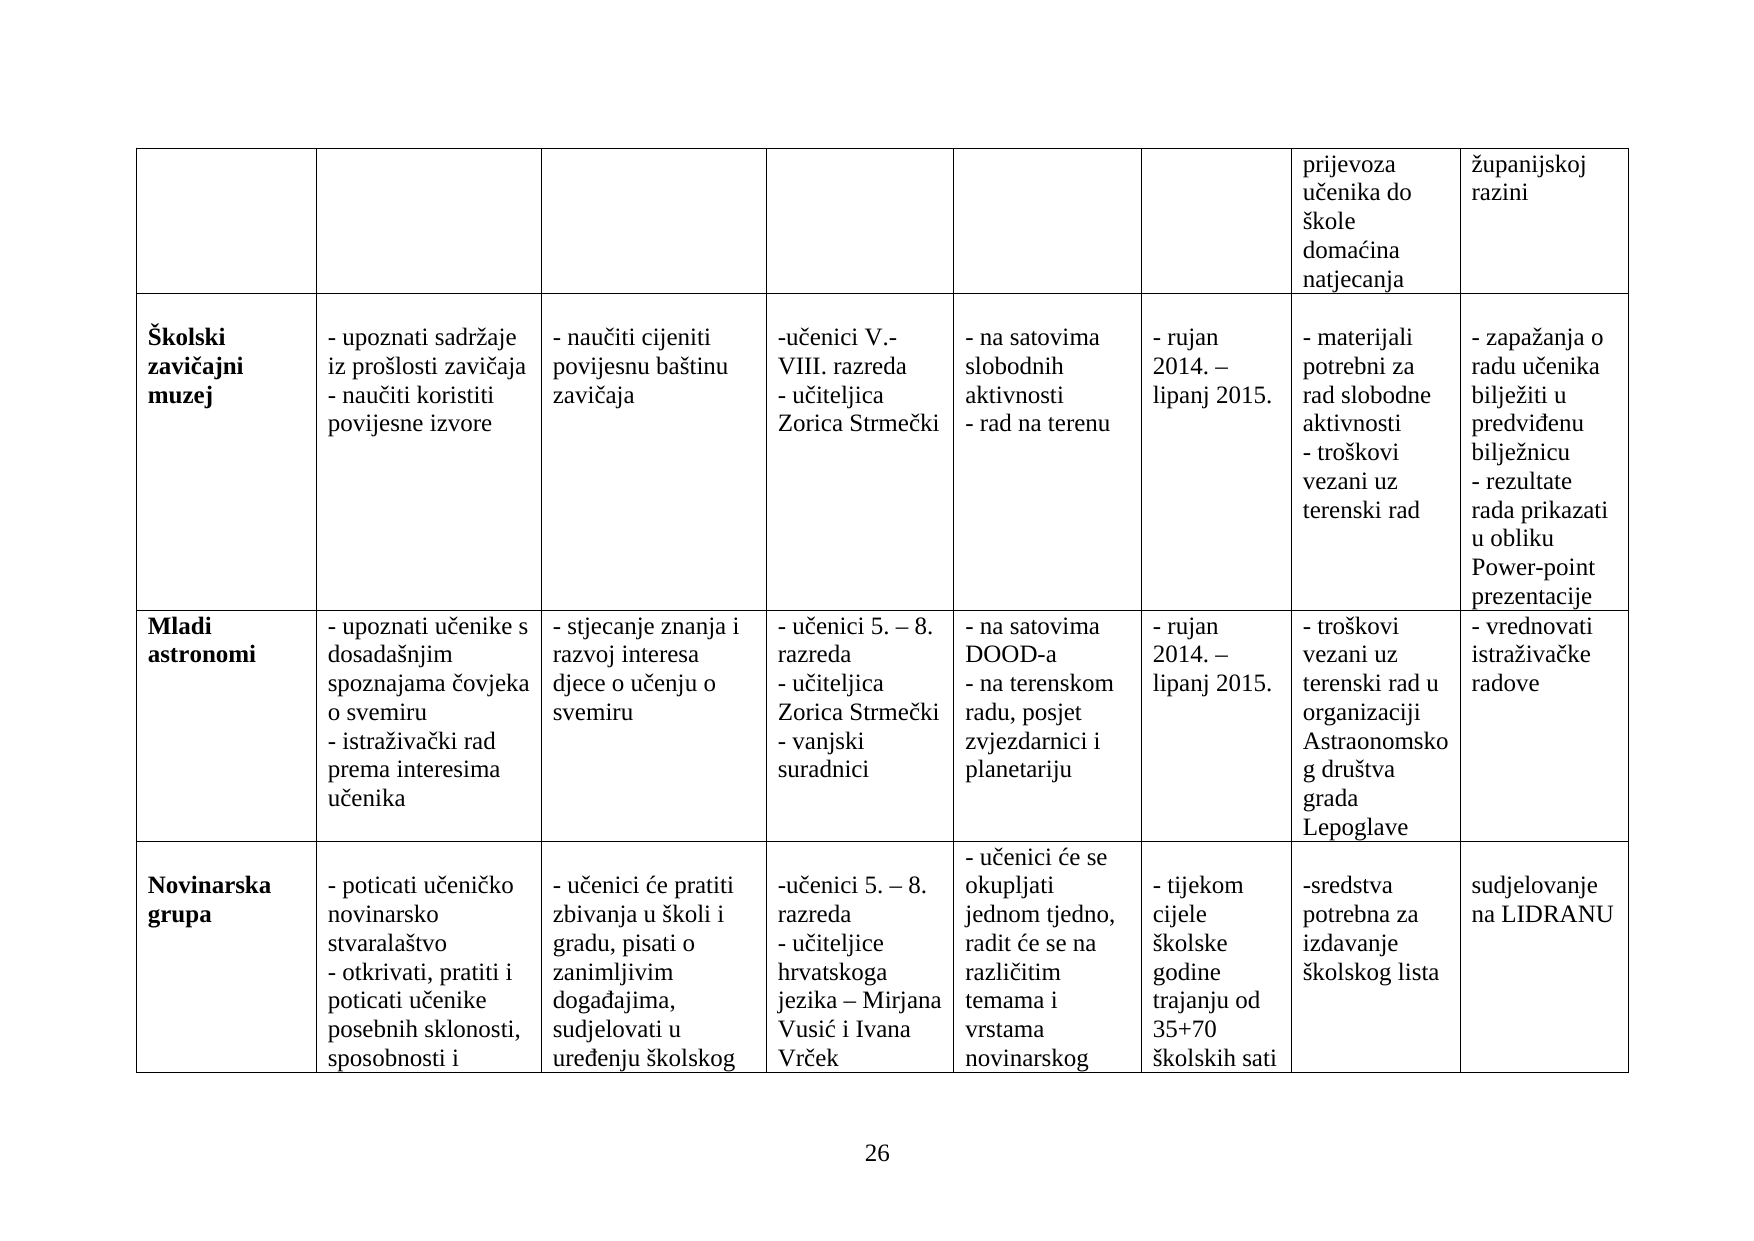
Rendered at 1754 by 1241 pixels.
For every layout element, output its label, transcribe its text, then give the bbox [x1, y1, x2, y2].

table_cell - rujan 2014. – lipanj 2015. [1142, 611, 1291, 841]
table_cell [1142, 842, 1291, 1072]
table_cell - učenici 5. – 8. razreda - učiteljica Zorica Strmečki - vanjski suradnici [767, 611, 953, 841]
table_cell - stjecanje znanja i razvoj interesa djece o učenju o svemiru [542, 611, 766, 841]
table_cell - troškovi vezani uz terenski rad u organizaciji Astraonomskog društva grada Lepoglave [1292, 611, 1460, 841]
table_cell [317, 842, 541, 1072]
table_cell - na satovima DOOD-a - na terenskom radu, posjet zvjezdarnici i planetariju [954, 611, 1141, 841]
table_cell - na satovima slobodnih aktivnosti - rad na terenu [954, 294, 1141, 610]
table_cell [1461, 842, 1628, 1072]
table_cell Mladi astronomi [137, 611, 316, 841]
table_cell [1142, 149, 1291, 292]
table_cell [954, 842, 1141, 1072]
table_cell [1292, 842, 1460, 1072]
table_cell - rujan 2014. – lipanj 2015. [1142, 294, 1291, 610]
table_cell - vrednovati istraživačke radove [1461, 611, 1628, 841]
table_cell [767, 842, 953, 1072]
table_cell - materijali potrebni za rad slobodne aktivnosti - troškovi vezani uz terenski rad [1292, 294, 1460, 610]
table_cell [954, 149, 1141, 292]
table_cell Školski zavičajni muzej [137, 294, 316, 610]
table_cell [1461, 149, 1628, 292]
table_cell - naučiti cijeniti povijesnu baštinu zavičaja [542, 294, 766, 610]
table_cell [542, 842, 766, 1072]
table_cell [542, 149, 766, 292]
table_cell - upoznati sadržaje iz prošlosti zavičaja - naučiti koristiti povijesne izvore [317, 294, 541, 610]
table_cell - upoznati učenike s dosadašnjim spoznajama čovjeka o svemiru - istraživački rad prema interesima učenika [317, 611, 541, 841]
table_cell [767, 149, 953, 292]
table_cell - zapažanja o radu učenika bilježiti u predviđenu bilježnicu - rezultate rada prikazati u obliku Power-point prezentacije [1461, 294, 1628, 610]
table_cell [317, 149, 541, 292]
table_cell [1292, 149, 1460, 292]
table_cell -učenici V.-VIII. razreda - učiteljica Zorica Strmečki [767, 294, 953, 610]
table_cell Novinarska grupa [137, 842, 316, 1072]
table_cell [137, 149, 316, 292]
